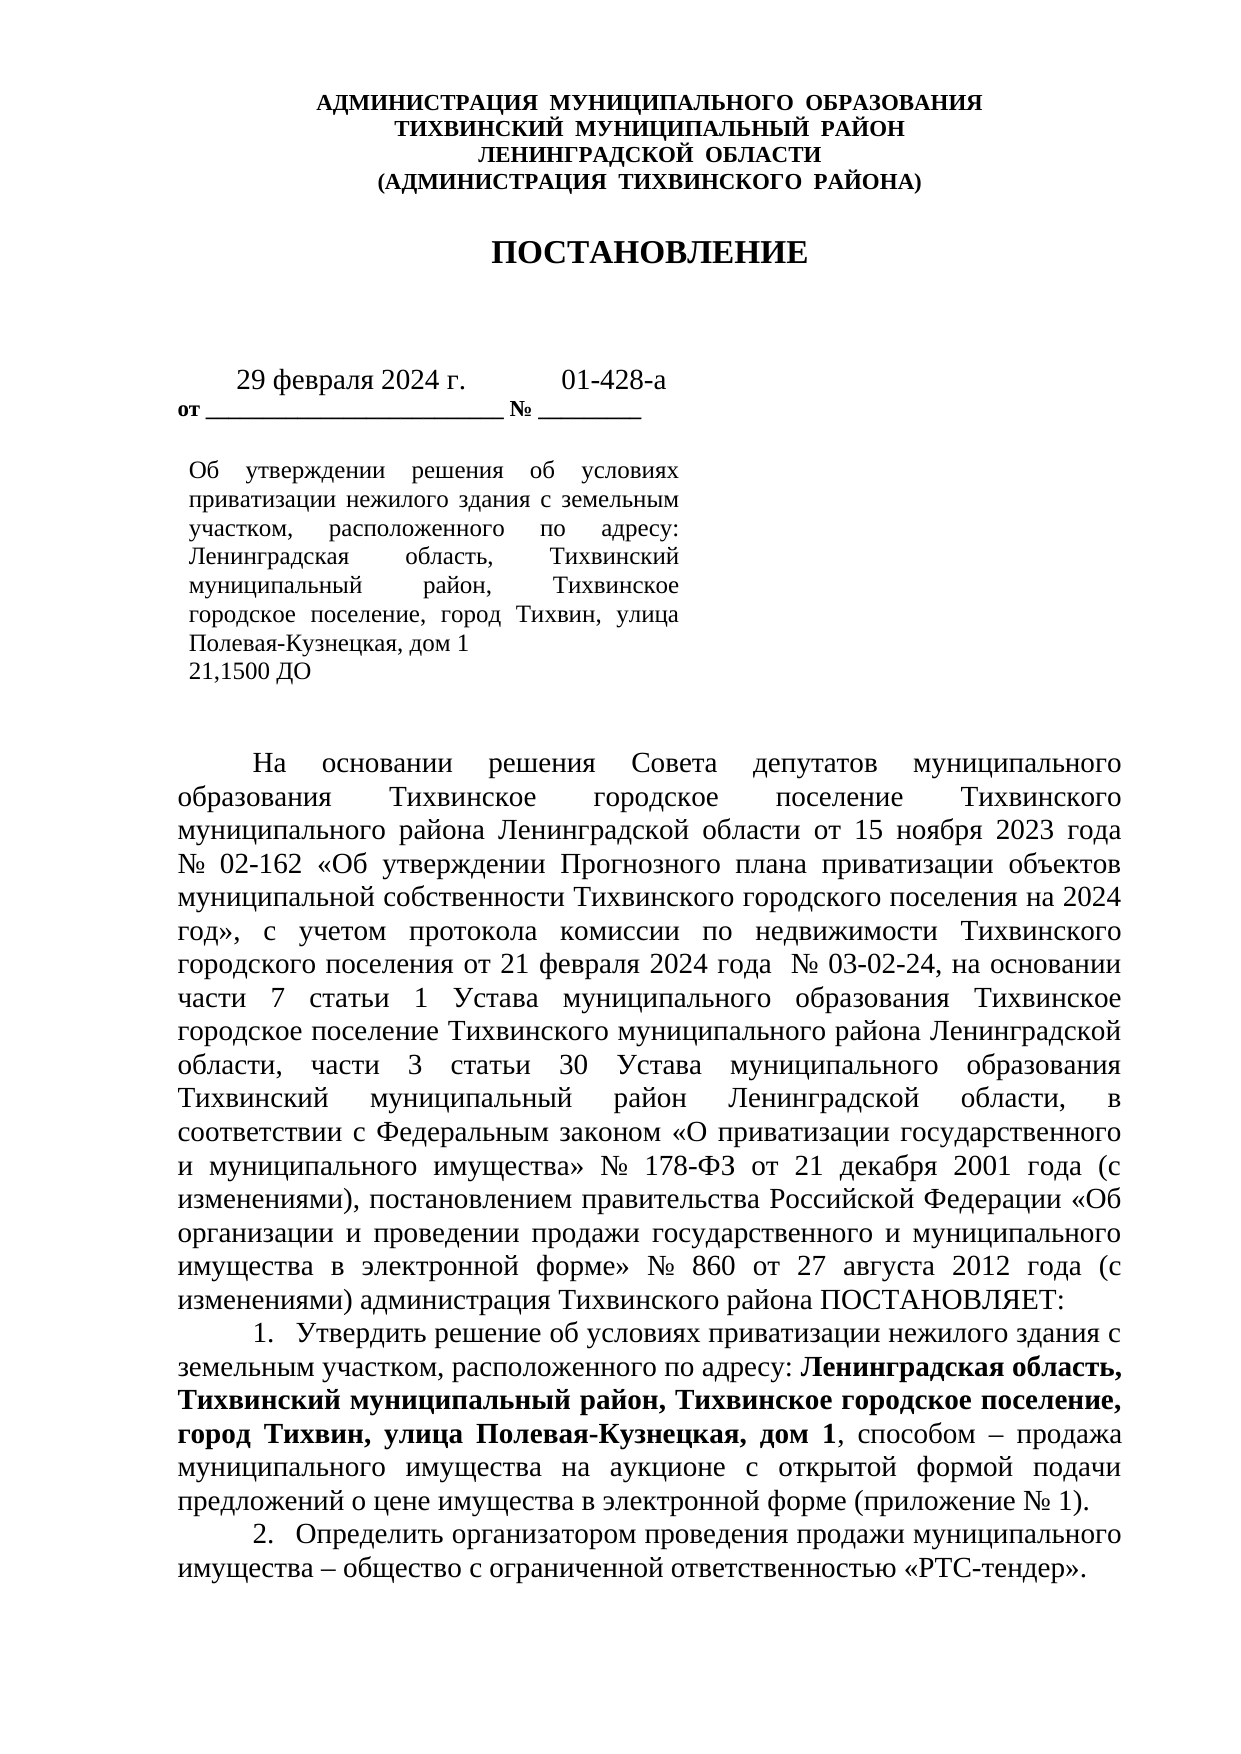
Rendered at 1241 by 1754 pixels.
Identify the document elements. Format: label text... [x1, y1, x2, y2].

subtitle АДМИНИСТРАЦИЯ МУНИЦИПАЛЬНОГО ОБРАЗОВАНИЯ [177, 89, 1122, 115]
list Определить организатором проведения продажи муниципального имущества – общество с ограниченной ответственностью «РТС-тендер». [177, 1517, 1122, 1584]
text ПОСТАНОВЛЕНИЕ [177, 232, 1122, 271]
text (АДМИНИСТРАЦИЯ ТИХВИНСКОГО РАЙОНА) [177, 168, 1122, 194]
text На основании решения Совета депутатов муниципального образования Тихвинское городское поселение Тихвинского муниципального района Ленинградской области от 15 ноября 2023 года № 02-162 «Об утверждении Прогнозного плана приватизации объектов муниципальной собственности Тихвинского городского поселения на 2024 год», с учетом протокола комиссии по недвижимости Тихвинского городского поселения от 21 февраля 2024 года № 03-02-24, на основании части 7 статьи 1 Устава муниципального образования Тихвинское городское поселение Тихвинского муниципального района Ленинградской области, части 3 статьи 30 Устава муниципального образования Тихвинский муниципальный район Ленинградской области, в соответствии с Федеральным законом «О приватизации государственного и муниципального имущества» № 178-ФЗ от 21 декабря 2001 года (с изменениями), постановлением правительства Российской Федерации «Об организации и проведении продажи государственного и муниципального имущества в электронной форме» № 860 от 27 августа 2012 года (с изменениями) администрация Тихвинского района ПОСТАНОВЛЯЕТ: [177, 745, 1122, 1315]
text ЛЕНИНГРАДСКОЙ ОБЛАСТИ [177, 141, 1122, 168]
table_cell 21,1500 ДО [177, 656, 691, 685]
text 29 февраля 2024 г. 01-428-а [177, 362, 1122, 395]
table_header Об утверждении решения об условиях приватизации нежилого здания с земельным участком, расположенного по адресу: Ленинградская область, Тихвинский муниципальный район, Тихвинское городское поселение, город Тихвин, улица Полевая-Кузнецкая, дом 1 [177, 455, 691, 656]
text от __________________________ № _________ [177, 395, 1122, 422]
text ТИХВИНСКИЙ МУНИЦИПАЛЬНЫЙ РАЙОН [177, 115, 1122, 141]
list Утвердить решение об условиях приватизации нежилого здания с земельным участком, расположенного по адресу: Ленинградская область, Тихвинский муниципальный район, Тихвинское городское поселение, город Тихвин, улица Полевая-Кузнецкая, дом 1, способом – продажа муниципального имущества на аукционе с открытой формой подачи предложений о цене имущества в электронной форме (приложение № 1). [177, 1315, 1122, 1517]
